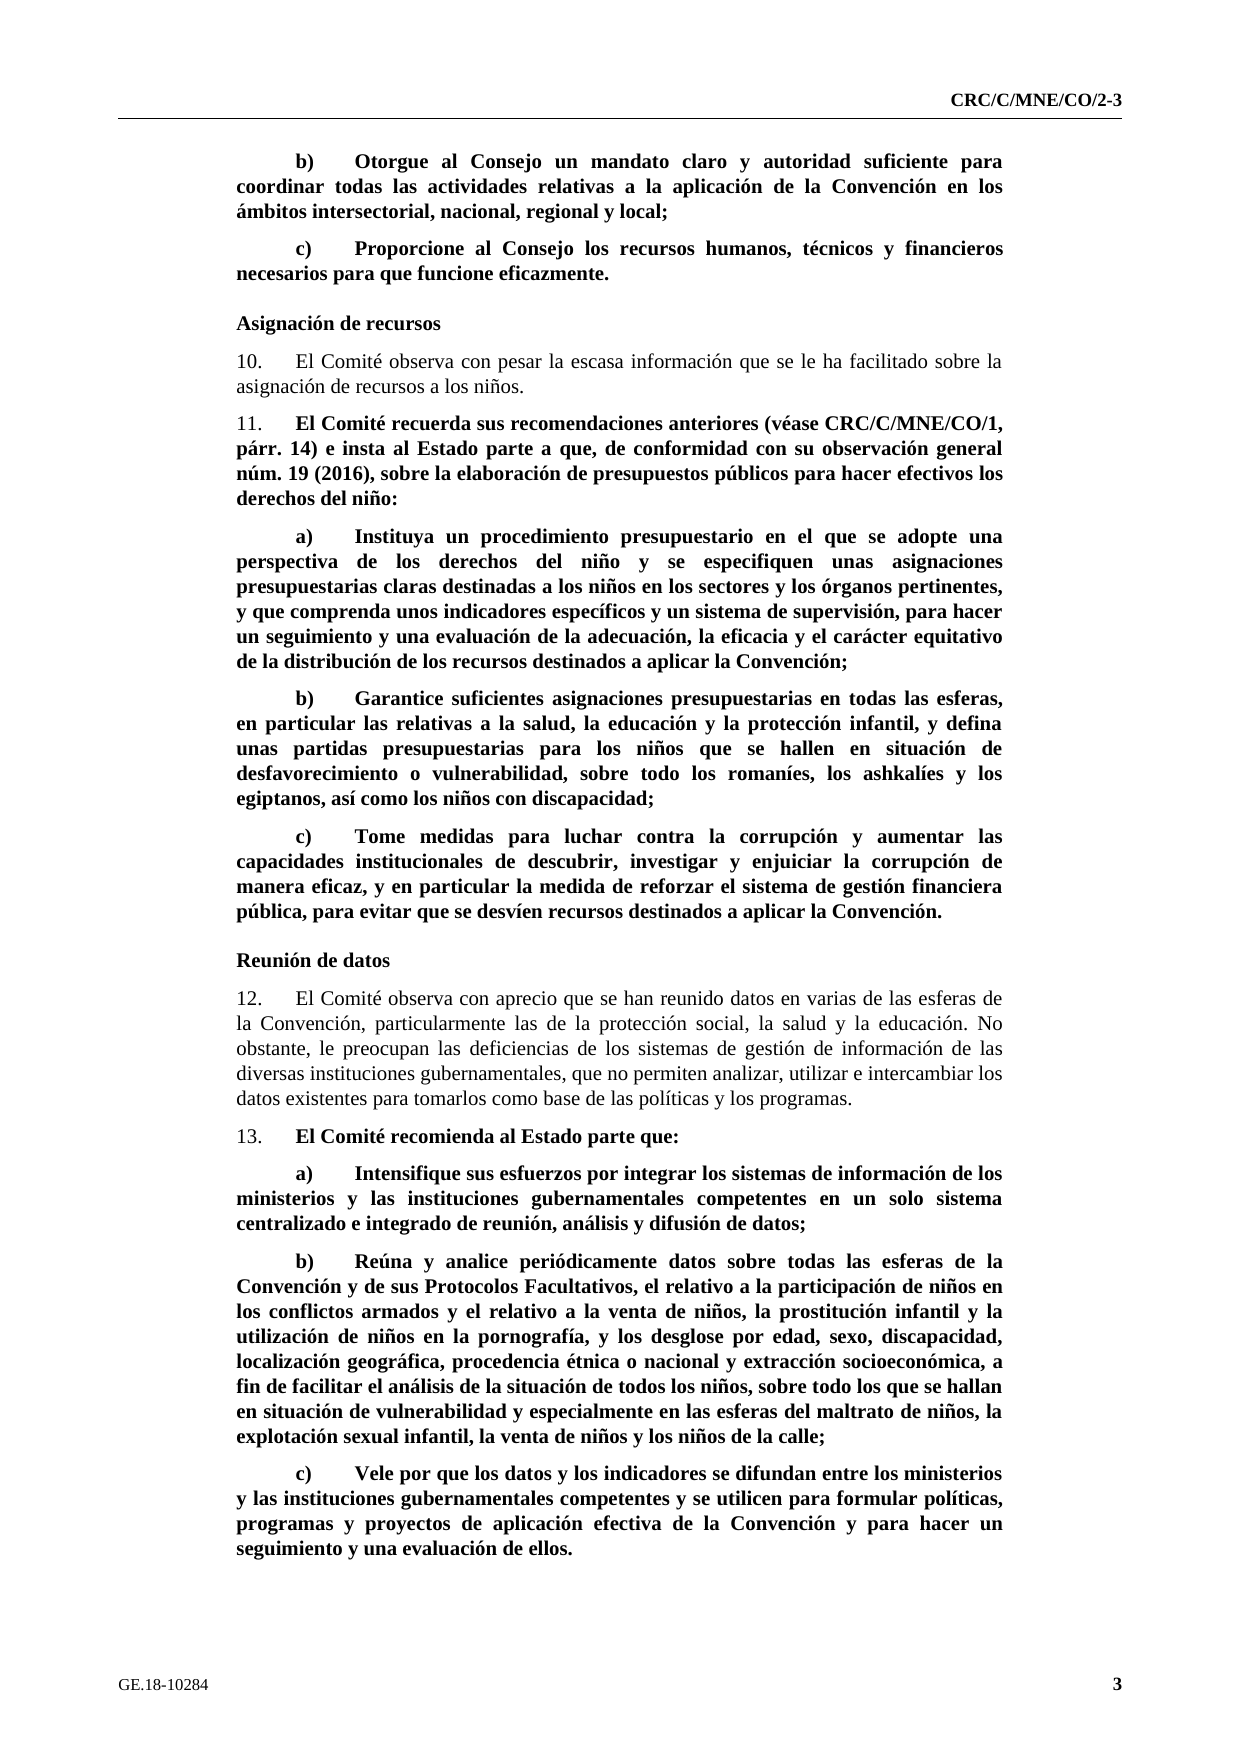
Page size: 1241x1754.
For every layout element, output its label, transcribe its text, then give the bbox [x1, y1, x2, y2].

text b) Reúna y analice periódicamente datos sobre todas las esferas de y de sus Protocolos Facultativos, el relativo a la participación de niños en los conflictos armados y el relativo a la venta de niños, la prostitución infantil y la utilización de niños en la pornografía, y los desglose por edad, sexo, discapacidad, localización geográfica, procedencia étnica o nacional y extracción socioeconómica, a fin de facilitar el análisis de la situación de todos los niños, sobre todo los que se hallan en situación de vulnerabilidad y especialmente en las esferas del maltrato de niños, la explotación sexual infantil, la venta de niños y los niños de la calle; [236, 1248, 1004, 1448]
text b) Otorgue al Consejo un mandato claro y autoridad suficiente para coordinar todas las actividades relativas a la aplicación de en los ámbitos intersectorial, nacional, regional y local; [236, 148, 1004, 223]
text c) Vele por que los datos y los indicadores se difundan entre los ministerios y las instituciones gubernamentales competentes y se utilicen para formular políticas, programas y proyectos de aplicación efectiva de y para hacer un seguimiento y una evaluación de ellos. [236, 1460, 1004, 1560]
text 11. El Comité recuerda sus recomendaciones anteriores (véase CRC/C/MNE/CO/1, párr. 14) e insta al Estado parte a que, de conformidad con su observación general núm. 19 (2016), sobre la elaboración de presupuestos públicos para hacer efectivos los derechos del niño: [236, 410, 1004, 510]
text Reunión de datos [118, 948, 1004, 973]
text a) Intensifique sus esfuerzos por integrar los sistemas de información de los ministerios y las instituciones gubernamentales competentes en un solo sistema centralizado e integrado de reunión, análisis y difusión de datos; [236, 1160, 1004, 1235]
text b) Garantice suficientes asignaciones presupuestarias en todas las esferas, en particular las relativas a la salud, la educación y la protección infantil, y defina unas partidas presupuestarias para los niños que se hallen en situación de desfavorecimiento o vulnerabilidad, sobre todo los romaníes, los ashkalíes y los egiptanos, así como los niños con discapacidad; [236, 685, 1004, 810]
text c) Proporcione al Consejo los recursos humanos, técnicos y financieros necesarios para que funcione eficazmente. [236, 235, 1004, 285]
text a) Instituya un procedimiento presupuestario en el que se adopte una perspectiva de los derechos del niño y se especifiquen unas asignaciones presupuestarias claras destinadas a los niños en los sectores y los órganos pertinentes, y que comprenda unos indicadores específicos y un sistema de supervisión, para hacer un seguimiento y una evaluación de la adecuación, la eficacia y el carácter equitativo de la distribución de los recursos destinados a aplicar ; [236, 523, 1004, 673]
text c) Tome medidas para luchar contra la corrupción y aumentar las capacidades institucionales de descubrir, investigar y enjuiciar la corrupción de manera eficaz, y en particular la medida de reforzar el sistema de gestión financiera pública, para evitar que se desvíen recursos destinados a aplicar [236, 823, 1004, 923]
text 10. El Comité observa con pesar la escasa información que se le ha facilitado sobre la asignación de recursos a los niños. [236, 348, 1004, 398]
text 12. El Comité observa con aprecio que se han reunido datos en varias de las esferas de , particularmente las de la protección social, la salud y la educación. No obstante, le preocupan las deficiencias de los sistemas de gestión de información de las diversas instituciones gubernamentales, que no permiten analizar, utilizar e intercambiar los datos existentes para tomarlos como base de las políticas y los programas. [236, 985, 1004, 1110]
text Asignación de recursos [118, 310, 1004, 335]
text 13. El Comité recomienda al Estado parte que: [236, 1123, 1004, 1148]
